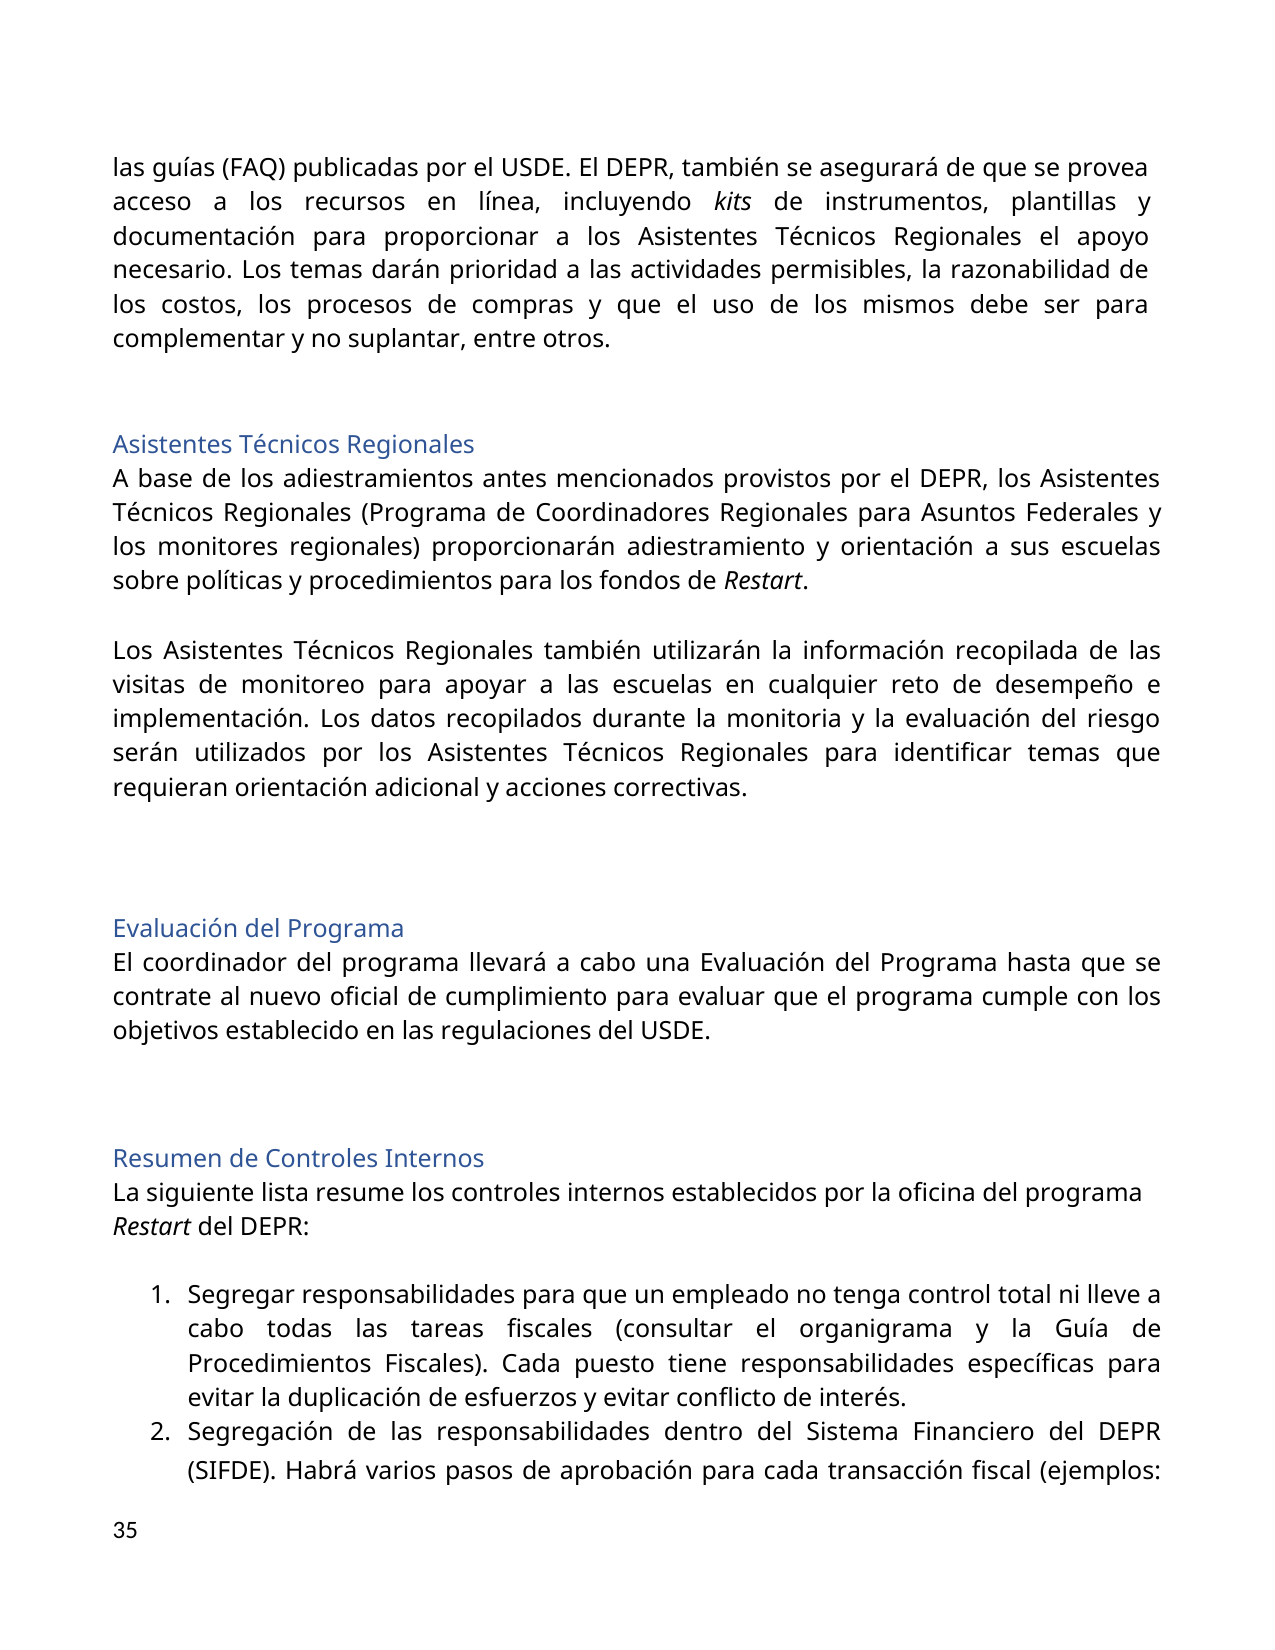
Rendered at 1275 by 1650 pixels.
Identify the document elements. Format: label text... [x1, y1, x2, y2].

text A base de los adiestramientos antes mencionados provistos por el DEPR, los Asistentes Técnicos Regionales (Programa de Coordinadores Regionales para Asuntos Federales y los monitores regionales) proporcionarán adiestramiento y orientación a sus escuelas sobre políticas y procedimientos para los fondos de Restart. [112, 461, 1162, 597]
subtitle Asistentes Técnicos Regionales [112, 427, 1162, 461]
text El coordinador del programa llevará a cabo una Evaluación del Programa hasta que se contrate al nuevo oficial de cumplimiento para evaluar que el programa cumple con los objetivos establecido en las regulaciones del USDE. [112, 944, 1162, 1047]
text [112, 150, 1151, 354]
text La siguiente lista resume los controles internos establecidos por la oficina del programa Restart del DEPR: [112, 1175, 1162, 1243]
text Los Asistentes Técnicos Regionales también utilizarán la información recopilada de las visitas de monitoreo para apoyar a las escuelas en cualquier reto de desempeño e implementación. Los datos recopilados durante la monitoria y la evaluación del riesgo serán utilizados por los Asistentes Técnicos Regionales para identificar temas que requieran orientación adicional y acciones correctivas. [112, 633, 1162, 803]
list Segregar responsabilidades para que un empleado no tenga control total ni lleve a cabo todas las tareas fiscales (consultar el organigrama y la Guía de Procedimientos Fiscales). Cada puesto tiene responsabilidades específicas para evitar la duplicación de esfuerzos y evitar conflicto de interés. [150, 1277, 1162, 1413]
subtitle Evaluación del Programa [112, 911, 1162, 944]
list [150, 1413, 1162, 1487]
subtitle Resumen de Controles Internos [112, 1141, 1162, 1175]
